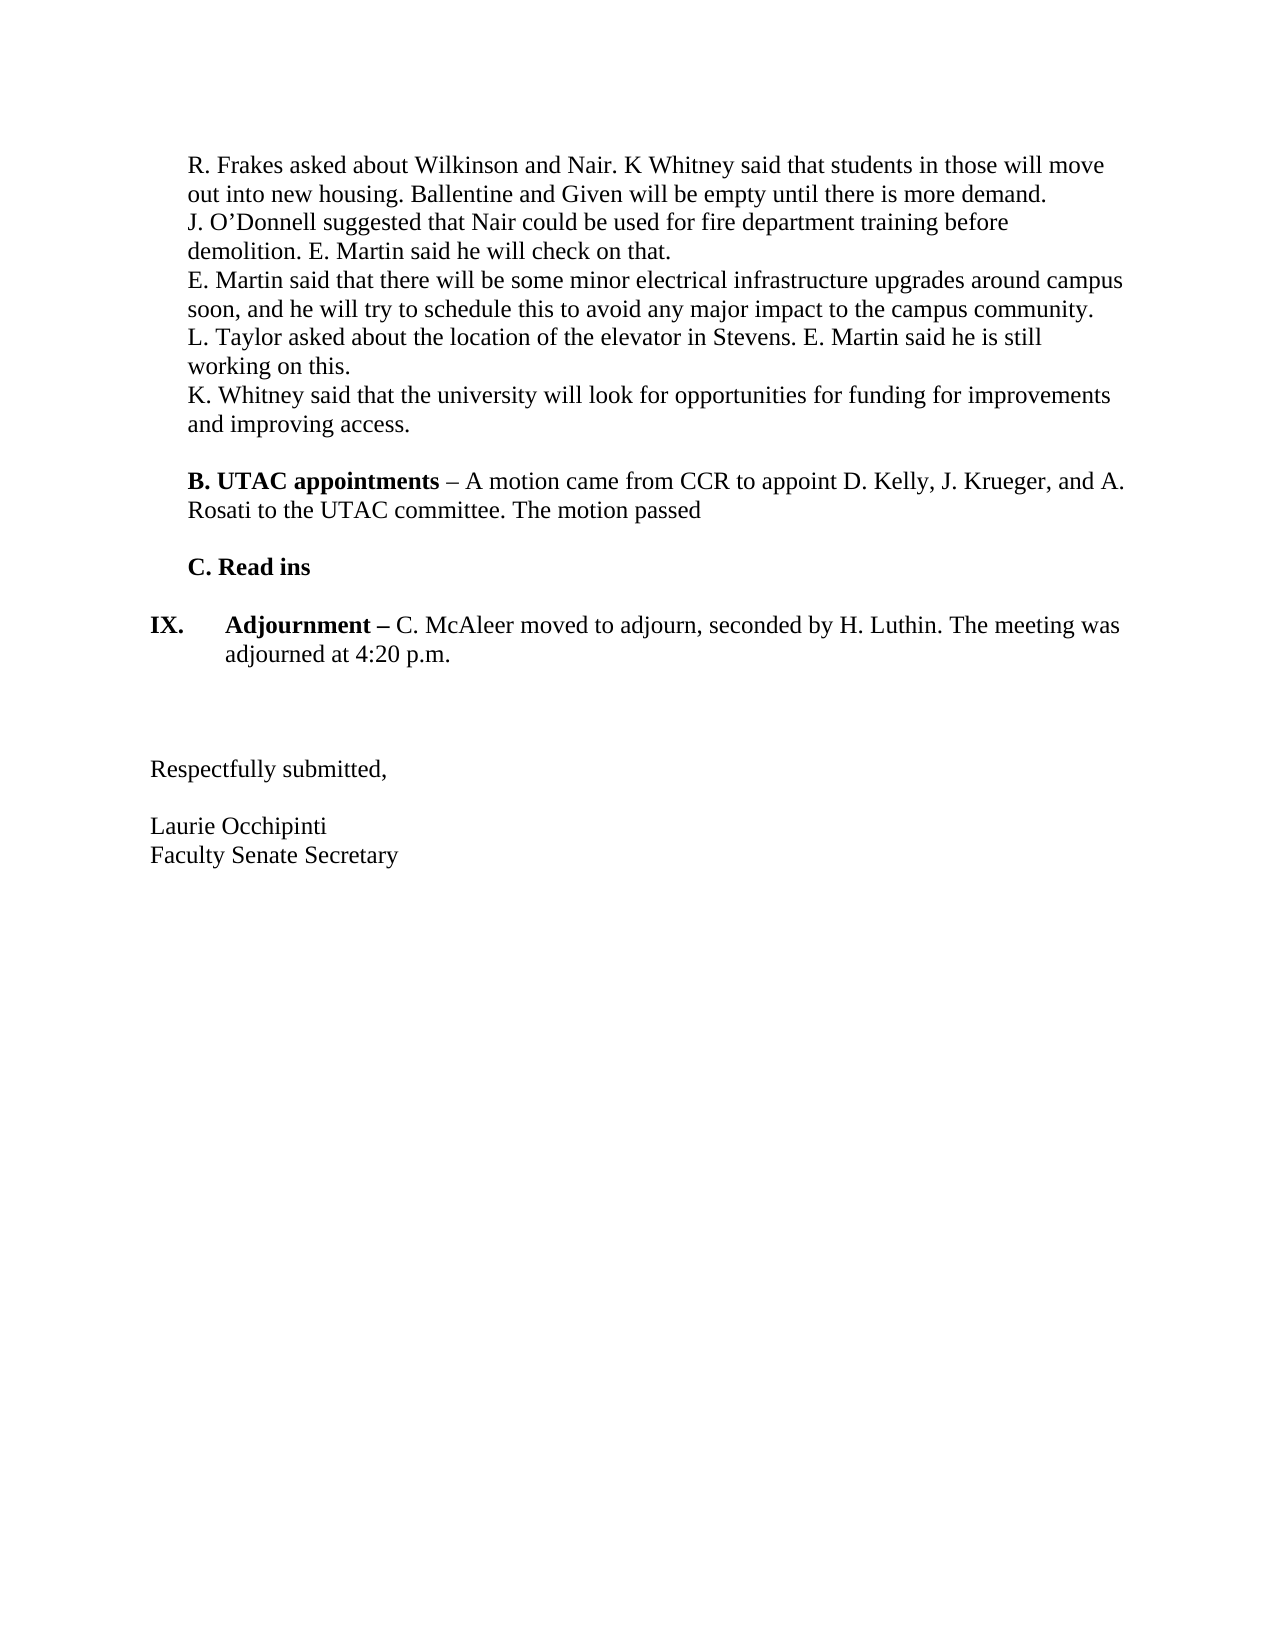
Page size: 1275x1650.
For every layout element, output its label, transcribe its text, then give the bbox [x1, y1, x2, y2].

list B. UTAC appointments – A motion came from CCR to appoint D. Kelly, J. Krueger, and A. Rosati to the UTAC committee. The motion passed [187, 466, 1125, 524]
list Adjournment – C. McAleer moved to adjourn, seconded by H. Luthin. The meeting was adjourned at 4:20 p.m. [150, 610, 1125, 667]
text Faculty Senate Secretary [150, 840, 1125, 869]
list R. Frakes asked about Wilkinson and Nair. K Whitney said that students in those will move out into new housing. Ballentine and Given will be empty until there is more demand. [187, 150, 1125, 207]
list L. Taylor asked about the location of the elevator in Stevens. E. Martin said he is still working on this. [187, 322, 1125, 380]
text Respectfully submitted, [150, 754, 1125, 782]
list E. Martin said that there will be some minor electrical infrastructure upgrades around campus soon, and he will try to schedule this to avoid any major impact to the campus community. [187, 265, 1125, 322]
text C. Read ins [150, 552, 1125, 581]
list J. O’Donnell suggested that Nair could be used for fire department training before demolition. E. Martin said he will check on that. [187, 207, 1125, 265]
list K. Whitney said that the university will look for opportunities for funding for improvements and improving access. [187, 380, 1125, 437]
text Laurie Occhipinti [150, 811, 1125, 840]
